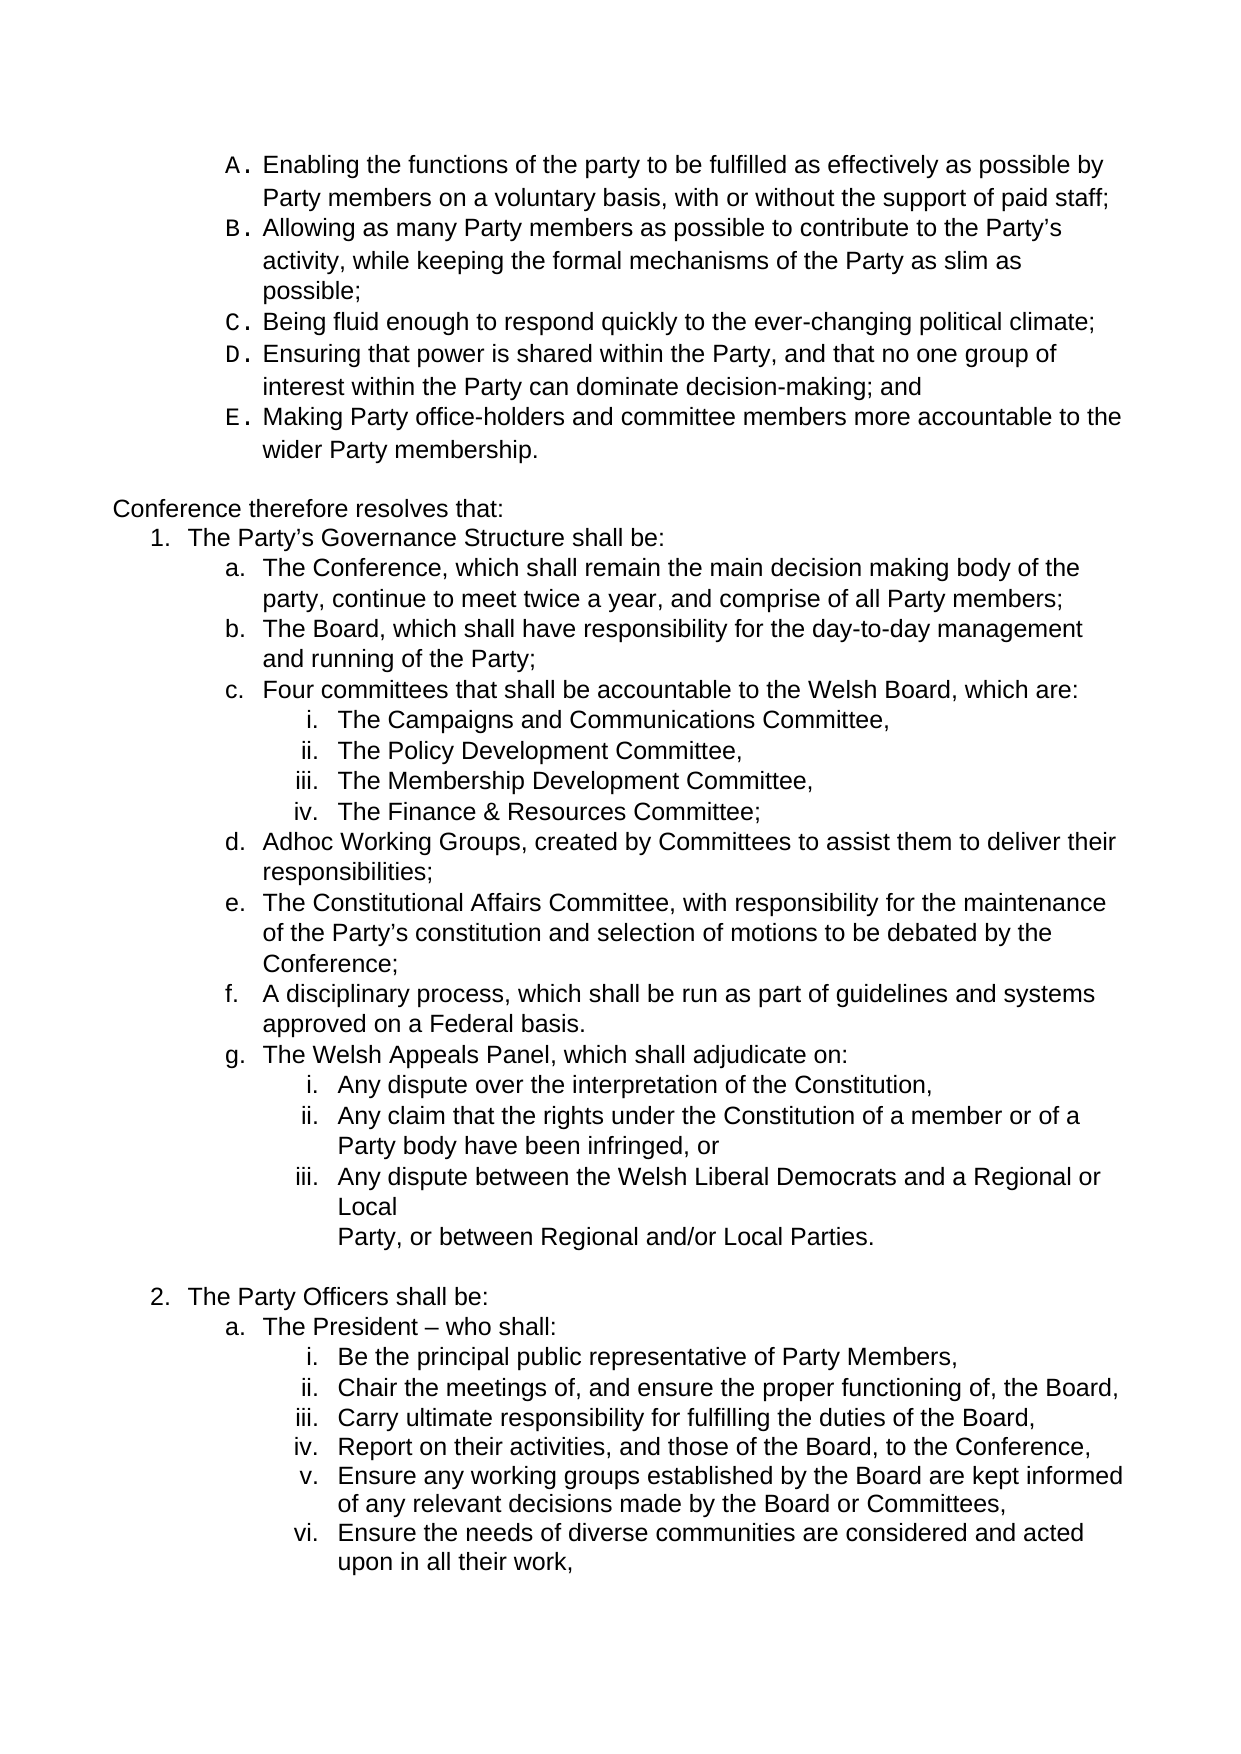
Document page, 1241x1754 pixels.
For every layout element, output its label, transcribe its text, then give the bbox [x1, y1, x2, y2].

list Adhoc Working Groups, created by Committees to assist them to deliver their responsibilities; [225, 827, 1128, 886]
list Ensuring that power is shared within the Party, and that no one group of interest within the Party can dominate decision-making; and [225, 339, 1128, 401]
list Any dispute between the Welsh Liberal Democrats and a Regional or Local Party, or between Regional and/or Local Parties. [319, 1161, 1128, 1251]
list Being fluid enough to respond quickly to the ever-changing political climate; [225, 306, 1128, 337]
list Ensure any working groups established by the Board are kept informed of any relevant decisions made by the Board or Committees, [319, 1461, 1128, 1518]
list Allowing as many Party members as possible to contribute to the Party’s activity, while keeping the formal mechanisms of the Party as slim as possible; [225, 213, 1128, 305]
text Conference therefore resolves that: [112, 494, 1128, 523]
list The Membership Development Committee, [319, 766, 1128, 795]
list A disciplinary process, which shall be run as part of guidelines and systems approved on a Federal basis. [225, 979, 1128, 1038]
list The Campaigns and Communications Committee, [319, 705, 1128, 734]
list Any claim that the rights under the Constitution of a member or of a Party body have been infringed, or [319, 1101, 1128, 1160]
list Four committees that shall be accountable to the Welsh Board, which are: [225, 675, 1128, 703]
list The Constitutional Affairs Committee, with responsibility for the maintenance of the Party’s constitution and selection of motions to be debated by the Conference; [225, 888, 1128, 977]
list Any dispute over the interpretation of the Constitution, [319, 1070, 1128, 1099]
list The Board, which shall have responsibility for the day-to-day management and running of the Party; [225, 614, 1128, 673]
list The President – who shall: [225, 1312, 1128, 1341]
list Chair the meetings of, and ensure the proper functioning of, the Board, [319, 1373, 1128, 1401]
list Be the principal public representative of Party Members, [319, 1342, 1128, 1371]
list The Policy Development Committee, [319, 736, 1128, 764]
list The Welsh Appeals Panel, which shall adjudicate on: [225, 1040, 1128, 1068]
list Report on their activities, and those of the Board, to the Conference, [319, 1432, 1128, 1461]
list The Party’s Governance Structure shall be: [150, 523, 1128, 551]
list Making Party office-holders and committee members more accountable to the wider Party membership. [225, 402, 1128, 463]
list The Conference, which shall remain the main decision making body of the party, continue to meet twice a year, and comprise of all Party members; [225, 553, 1128, 612]
list The Finance & Resources Committee; [319, 796, 1128, 825]
list The Party Officers shall be: [150, 1281, 1128, 1310]
list Ensure the needs of diverse communities are considered and acted upon in all their work, [319, 1518, 1128, 1576]
list Enabling the functions of the party to be fulfilled as effectively as possible by Party members on a voluntary basis, with or without the support of paid staff; [225, 150, 1128, 211]
list Carry ultimate responsibility for fulfilling the duties of the Board, [319, 1403, 1128, 1432]
